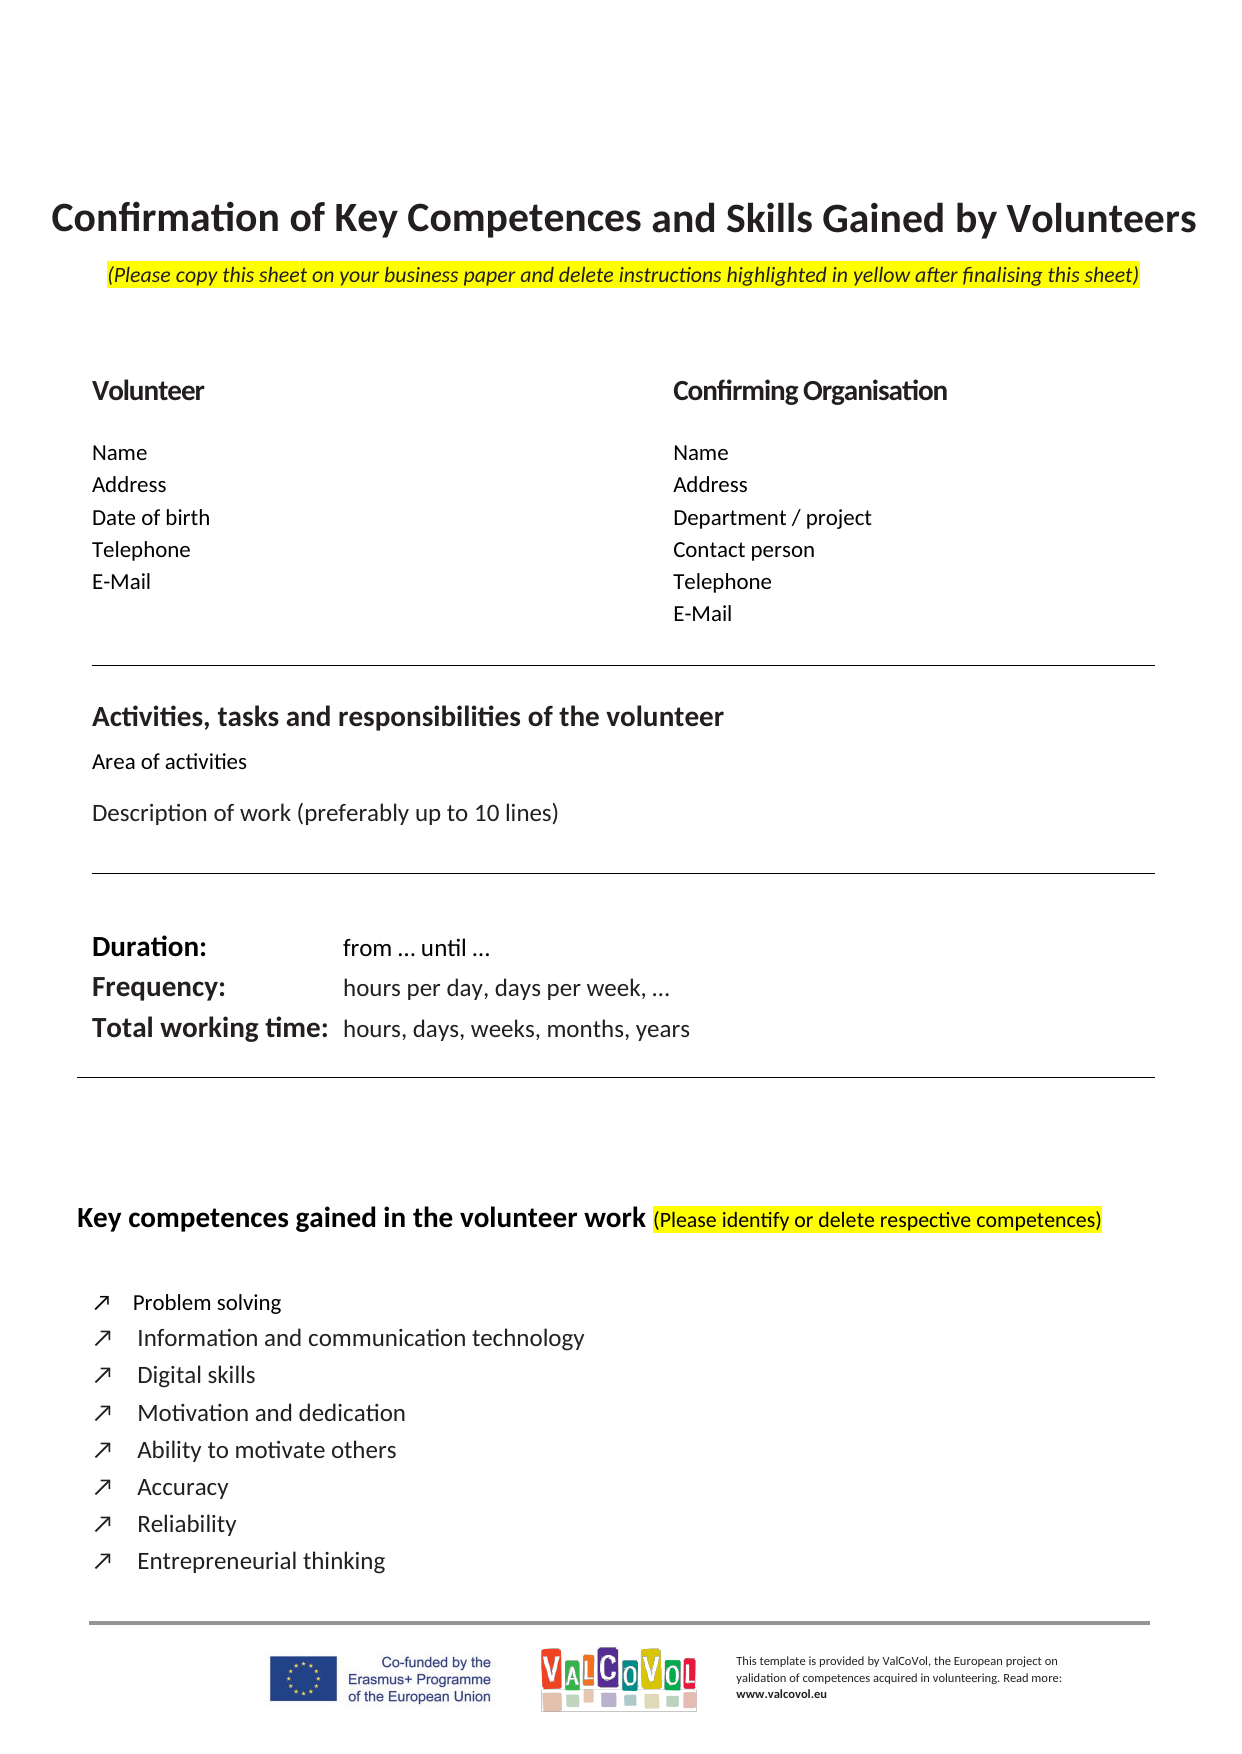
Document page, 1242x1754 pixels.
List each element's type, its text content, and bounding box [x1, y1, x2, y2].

text Frequency: [92, 968, 1155, 1004]
picture [540, 1646, 698, 1712]
text Activities, tasks and responsibilities of the volunteer [92, 698, 1155, 734]
text Key competences gained in the volunteer work (Please identify or delete respective competences) [77, 1196, 1155, 1235]
text Total working time: [92, 1009, 1155, 1045]
text Confirming Organisation [673, 372, 1155, 408]
text Duration: [92, 928, 1155, 963]
text (Please copy this sheet on your business paper and delete instructions highlighted in yellow after finalising this sheet) [92, 150, 1155, 288]
text Volunteer [92, 372, 574, 408]
picture [256, 1643, 502, 1714]
